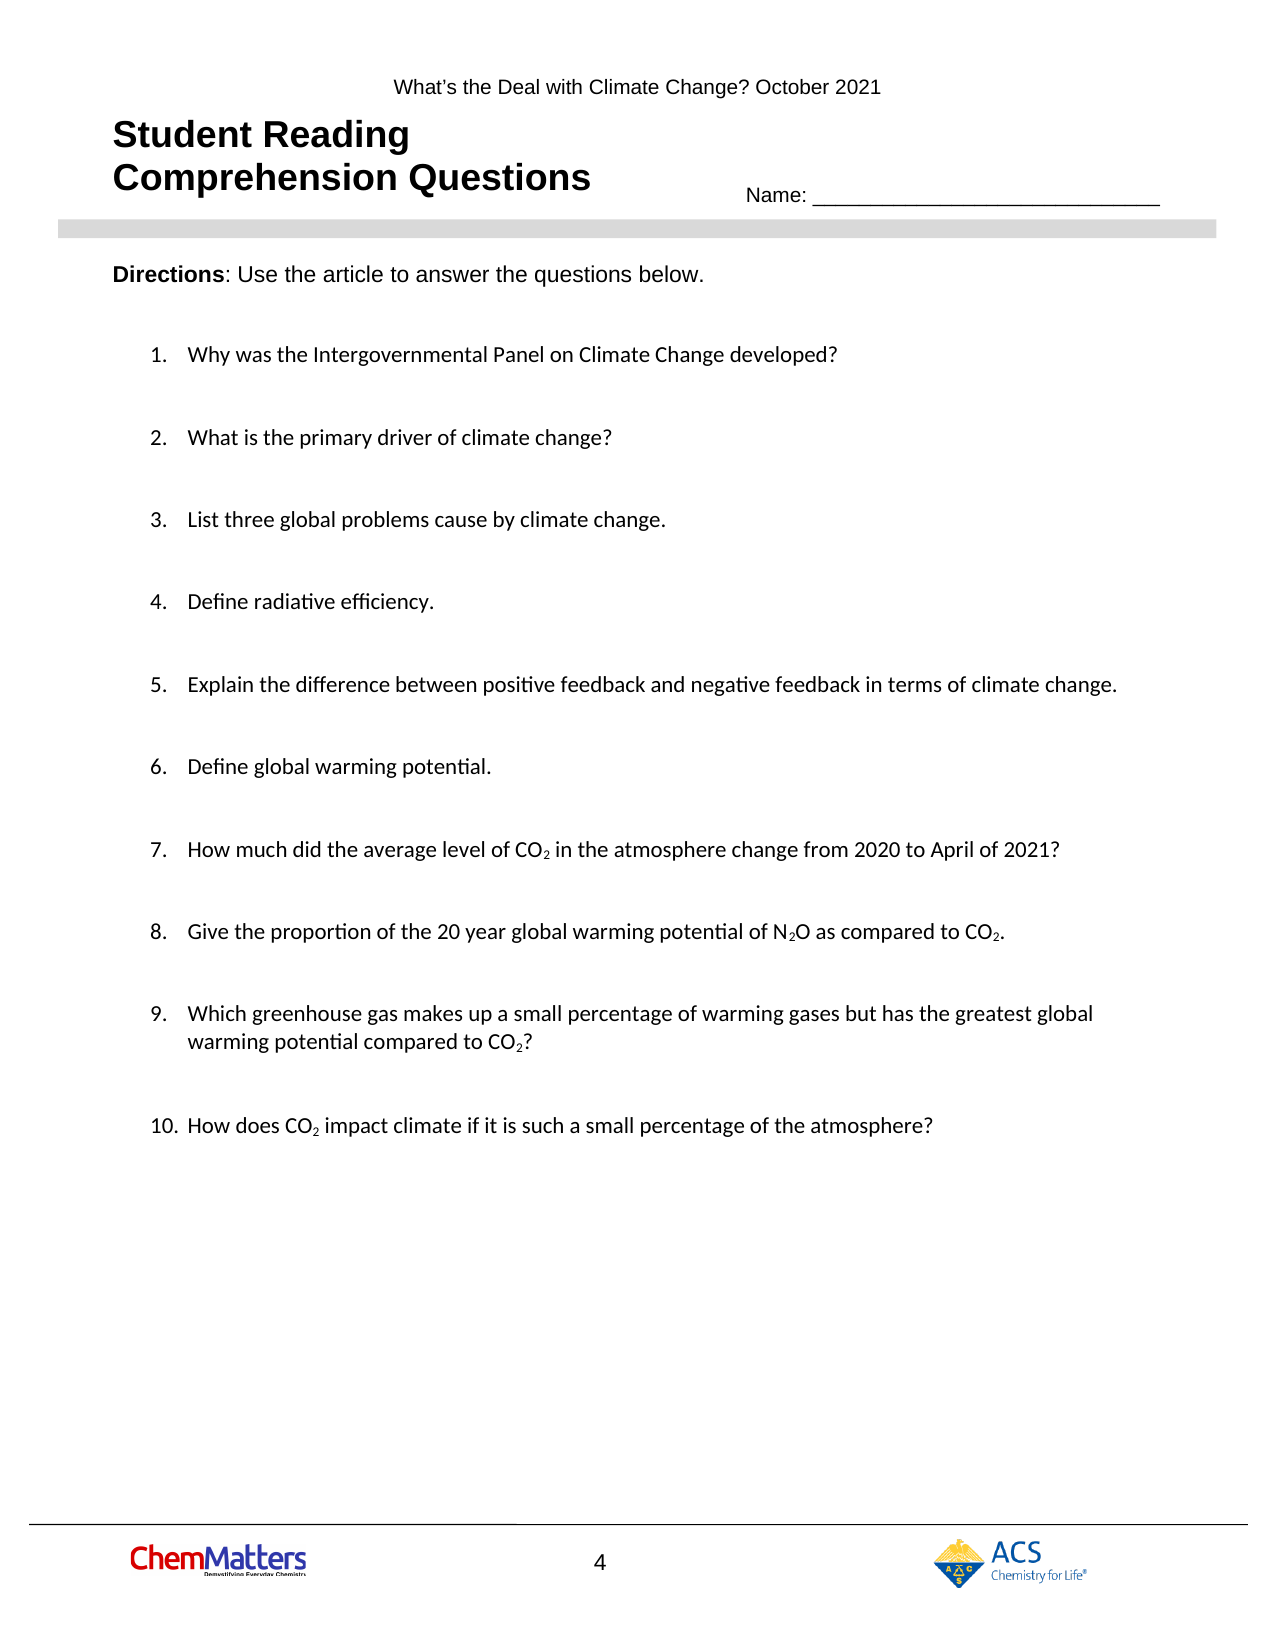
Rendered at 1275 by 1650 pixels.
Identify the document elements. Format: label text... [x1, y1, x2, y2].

list Why was the Intergovernmental Panel on Climate Change developed? [150, 340, 1162, 368]
text Directions: Use the article to answer the questions below. [112, 261, 1162, 288]
picture [130, 1544, 306, 1576]
list Which greenhouse gas makes up a small percentage of warming gases but has the greatest global warming potential compared to CO2? [150, 999, 1162, 1056]
subtitle Student Reading Comprehension Questions [112, 112, 1162, 199]
list What is the primary driver of climate change? [150, 423, 1162, 451]
list Define global warming potential. [150, 752, 1162, 780]
list Explain the difference between positive feedback and negative feedback in terms of climate change. [150, 670, 1162, 698]
list Give the proportion of the 20 year global warming potential of N2O as compared to CO2. [150, 917, 1162, 945]
list How does CO2 impact climate if it is such a small percentage of the atmosphere? [150, 1112, 1162, 1139]
list List three global problems cause by climate change. [150, 505, 1162, 533]
list Define radiative efficiency. [150, 587, 1162, 616]
list How much did the average level of CO2 in the atmosphere change from 2020 to April of 2021? [150, 835, 1162, 863]
